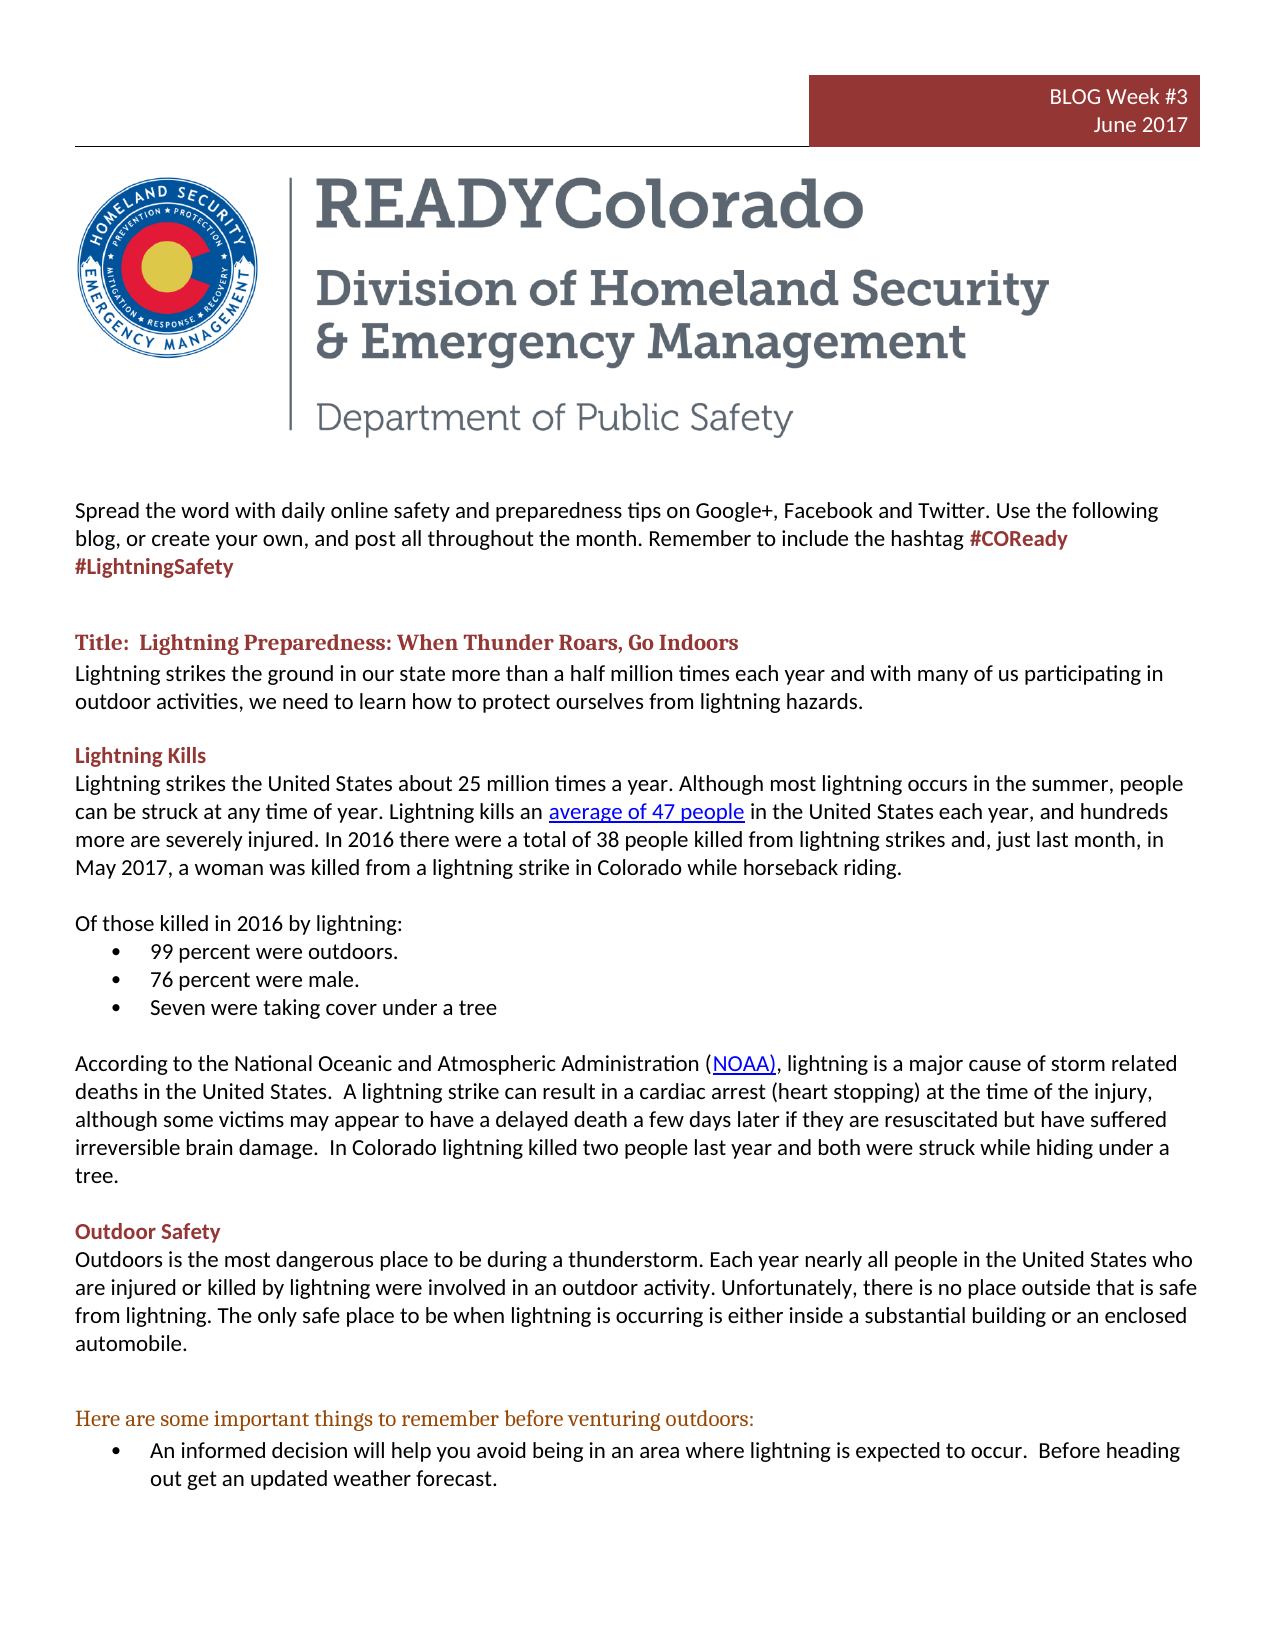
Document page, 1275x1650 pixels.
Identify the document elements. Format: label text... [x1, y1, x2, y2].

subtitle Here are some important things to remember before venturing outdoors: [75, 1406, 1200, 1433]
text Spread the word with daily online safety and preparedness tips on Google+, Facebook and Twitter. Use the following blog, or create your own, and post all throughout the month. Remember to include the hashtag #COReady #LightningSafety [75, 496, 1200, 580]
subtitle Outdoor Safety [75, 1217, 1200, 1245]
list An informed decision will help you avoid being in an area where lightning is expected to occur. Before heading out get an updated weather forecast. [112, 1436, 1200, 1492]
list 99 percent were outdoors. [112, 937, 1200, 965]
text Of those killed in 2016 by lightning: [75, 909, 1200, 937]
text According to the National Oceanic and Atmospheric Administration (NOAA), lightning is a major cause of storm related deaths in the United States. A lightning strike can result in a cardiac arrest (heart stopping) at the time of the injury, although some victims may appear to have a delayed death a few days later if they are resuscitated but have suffered irreversible brain damage. In Colorado lightning killed two people last year and both were struck while hiding under a tree. [75, 1049, 1200, 1189]
text Lightning strikes the United States about 25 million times a year. Although most lightning occurs in the summer, people can be struck at any time of year. Lightning kills an average of 47 people in the United States each year, and hundreds more are severely injured. In 2016 there were a total of 38 people killed from lightning strikes and, just last month, in May 2017, a woman was killed from a lightning strike in Colorado while horseback riding. [75, 769, 1200, 881]
list Seven were taking cover under a tree [112, 993, 1200, 1021]
subtitle Lightning Kills [75, 741, 1200, 769]
text Outdoors is the most dangerous place to be during a thunderstorm. Each year nearly all people in the United States who are injured or killed by lightning were involved in an outdoor activity. Unfortunately, there is no place outside that is safe from lightning. The only safe place to be when lightning is occurring is either inside a substantial building or an enclosed automobile. [75, 1245, 1200, 1357]
text Lightning strikes the ground in our state more than a half million times each year and with many of us participating in outdoor activities, we need to learn how to protect ourselves from lightning hazards. [75, 659, 1200, 716]
subtitle Title: Lightning Preparedness: When Thunder Roars, Go Indoors [75, 629, 1200, 656]
list 76 percent were male. [112, 965, 1200, 993]
picture [75, 175, 1050, 440]
